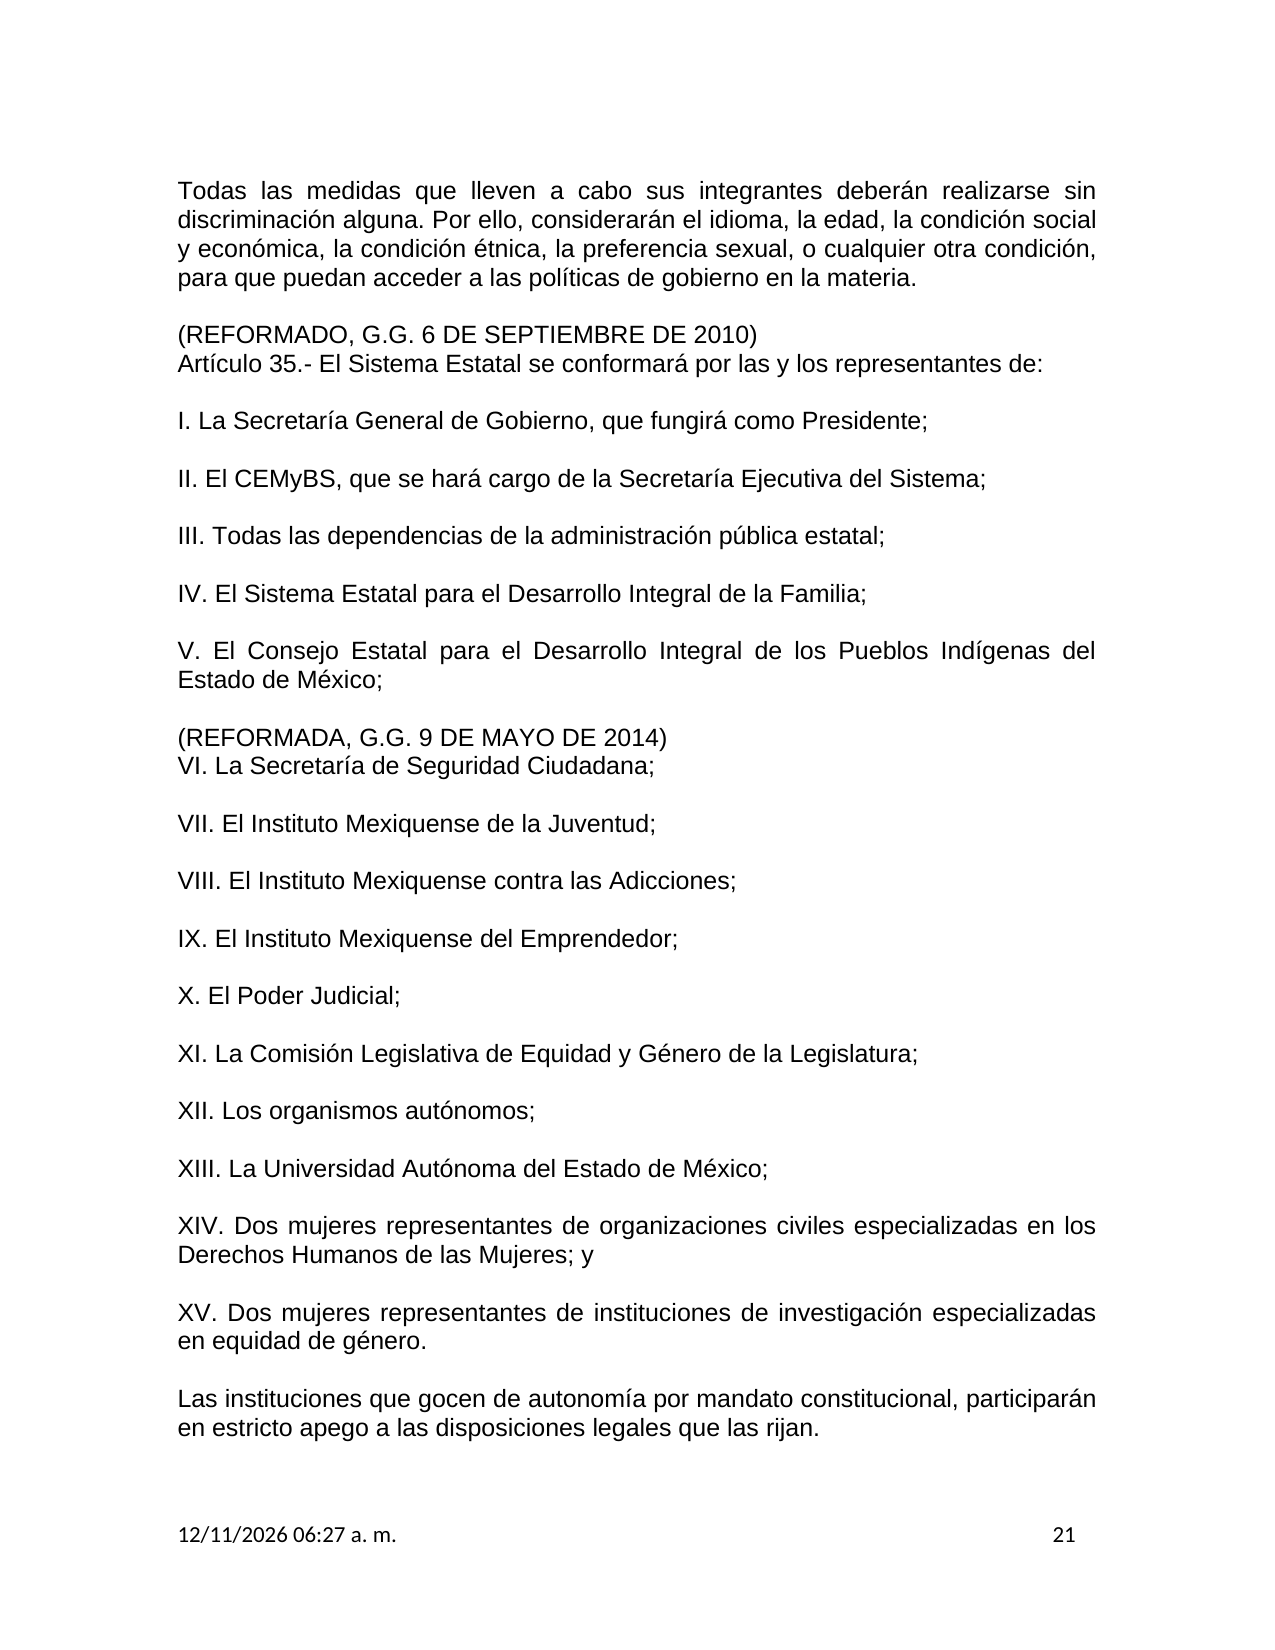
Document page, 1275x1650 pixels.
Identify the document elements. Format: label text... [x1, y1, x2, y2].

text XIV. Dos mujeres representantes de organizaciones civiles especializadas en los Derechos Humanos de las Mujeres; y [177, 1211, 1098, 1269]
text Artículo 35.- El Sistema Estatal se conformará por las y los representantes de: [177, 349, 1098, 378]
text VI. La Secretaría de Seguridad Ciudadana; [177, 751, 1098, 780]
text XV. Dos mujeres representantes de instituciones de investigación especializadas en equidad de género. [177, 1298, 1098, 1355]
text IX. El Instituto Mexiquense del Emprendedor; [177, 924, 1098, 953]
text IV. El Sistema Estatal para el Desarrollo Integral de la Familia; [177, 579, 1098, 608]
text VII. El Instituto Mexiquense de la Juventud; [177, 809, 1098, 838]
text VIII. El Instituto Mexiquense contra las Adicciones; [177, 866, 1098, 895]
text III. Todas las dependencias de la administración pública estatal; [177, 521, 1098, 550]
text XII. Los organismos autónomos; [177, 1096, 1098, 1125]
text XIII. La Universidad Autónoma del Estado de México; [177, 1154, 1098, 1183]
text X. El Poder Judicial; [177, 981, 1098, 1010]
text (REFORMADO, G.G. 6 DE SEPTIEMBRE DE 2010) [177, 320, 1098, 349]
text I. La Secretaría General de Gobierno, que fungirá como Presidente; [177, 406, 1098, 435]
text (REFORMADA, G.G. 9 DE MAYO DE 2014) [177, 723, 1098, 751]
text Todas las medidas que lleven a cabo sus integrantes deberán realizarse sin discriminación alguna. Por ello, considerarán el idioma, la edad, la condición social y económica, la condición étnica, la preferencia sexual, o cualquier otra condición, para que puedan acceder a las políticas de gobierno en la materia. [177, 176, 1098, 291]
text XI. La Comisión Legislativa de Equidad y Género de la Legislatura; [177, 1039, 1098, 1068]
text II. El CEMyBS, que se hará cargo de la Secretaría Ejecutiva del Sistema; [177, 464, 1098, 493]
text V. El Consejo Estatal para el Desarrollo Integral de los Pueblos Indígenas del Estado de México; [177, 636, 1098, 694]
text Las instituciones que gocen de autonomía por mandato constitucional, participarán en estricto apego a las disposiciones legales que las rijan. [177, 1384, 1098, 1441]
